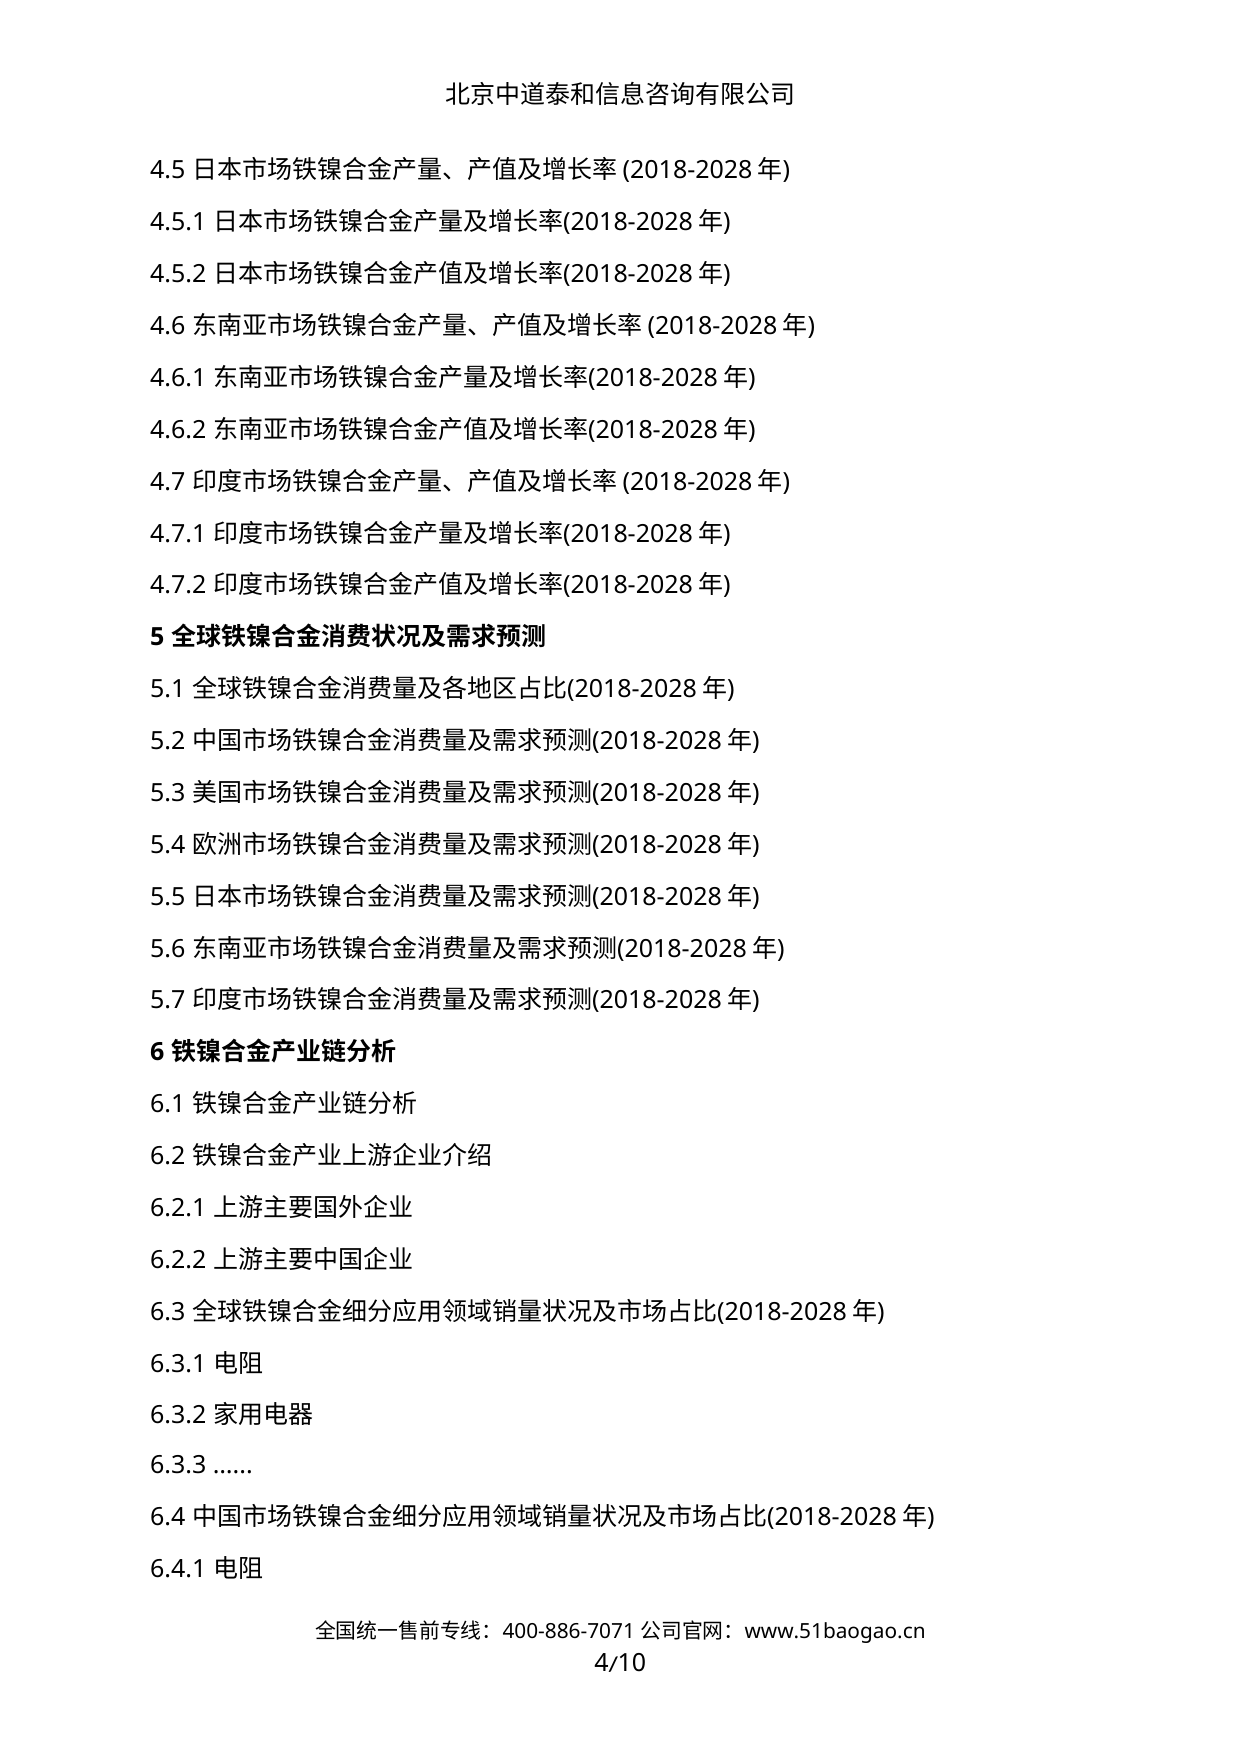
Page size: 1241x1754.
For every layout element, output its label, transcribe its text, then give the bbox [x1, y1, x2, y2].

text 6.4.1 电阻 [150, 1548, 1090, 1585]
text 4.6.2 东南亚市场铁镍合金产值及增长率(2018-2028年) [150, 409, 1090, 446]
text 4.7 印度市场铁镍合金产量、产值及增长率 (2018-2028年) [150, 461, 1090, 497]
text 5 全球铁镍合金消费状况及需求预测 [150, 617, 1090, 653]
text 6.1 铁镍合金产业链分析 [150, 1084, 1090, 1120]
text 5.3 美国市场铁镍合金消费量及需求预测(2018-2028年) [150, 772, 1090, 809]
text 4.7.2 印度市场铁镍合金产值及增长率(2018-2028年) [150, 565, 1090, 601]
text 6.3.2 家用电器 [150, 1395, 1090, 1431]
text 5.6 东南亚市场铁镍合金消费量及需求预测(2018-2028年) [150, 928, 1090, 964]
text 6.2 铁镍合金产业上游企业介绍 [150, 1136, 1090, 1172]
text 5.4 欧洲市场铁镍合金消费量及需求预测(2018-2028年) [150, 824, 1090, 861]
text 6.3 全球铁镍合金细分应用领域销量状况及市场占比(2018-2028年) [150, 1291, 1090, 1327]
text 6.2.1 上游主要国外企业 [150, 1187, 1090, 1224]
text 5.7 印度市场铁镍合金消费量及需求预测(2018-2028年) [150, 980, 1090, 1016]
text 5.5 日本市场铁镍合金消费量及需求预测(2018-2028年) [150, 876, 1090, 912]
text 4.6 东南亚市场铁镍合金产量、产值及增长率 (2018-2028年) [150, 306, 1090, 342]
text 4.5.1 日本市场铁镍合金产量及增长率(2018-2028年) [150, 202, 1090, 238]
text 6.3.1 电阻 [150, 1343, 1090, 1379]
text 6.3.3 …... [150, 1447, 1090, 1481]
text 6 铁镍合金产业链分析 [150, 1032, 1090, 1068]
text 4.5.2 日本市场铁镍合金产值及增长率(2018-2028年) [150, 254, 1090, 290]
text 4.5 日本市场铁镍合金产量、产值及增长率 (2018-2028年) [150, 150, 1090, 186]
text 6.4 中国市场铁镍合金细分应用领域销量状况及市场占比(2018-2028年) [150, 1497, 1090, 1533]
text 4.7.1 印度市场铁镍合金产量及增长率(2018-2028年) [150, 513, 1090, 549]
text 6.2.2 上游主要中国企业 [150, 1239, 1090, 1276]
text 5.1 全球铁镍合金消费量及各地区占比(2018-2028年) [150, 669, 1090, 705]
text 4.6.1 东南亚市场铁镍合金产量及增长率(2018-2028年) [150, 357, 1090, 394]
text 5.2 中国市场铁镍合金消费量及需求预测(2018-2028年) [150, 721, 1090, 757]
